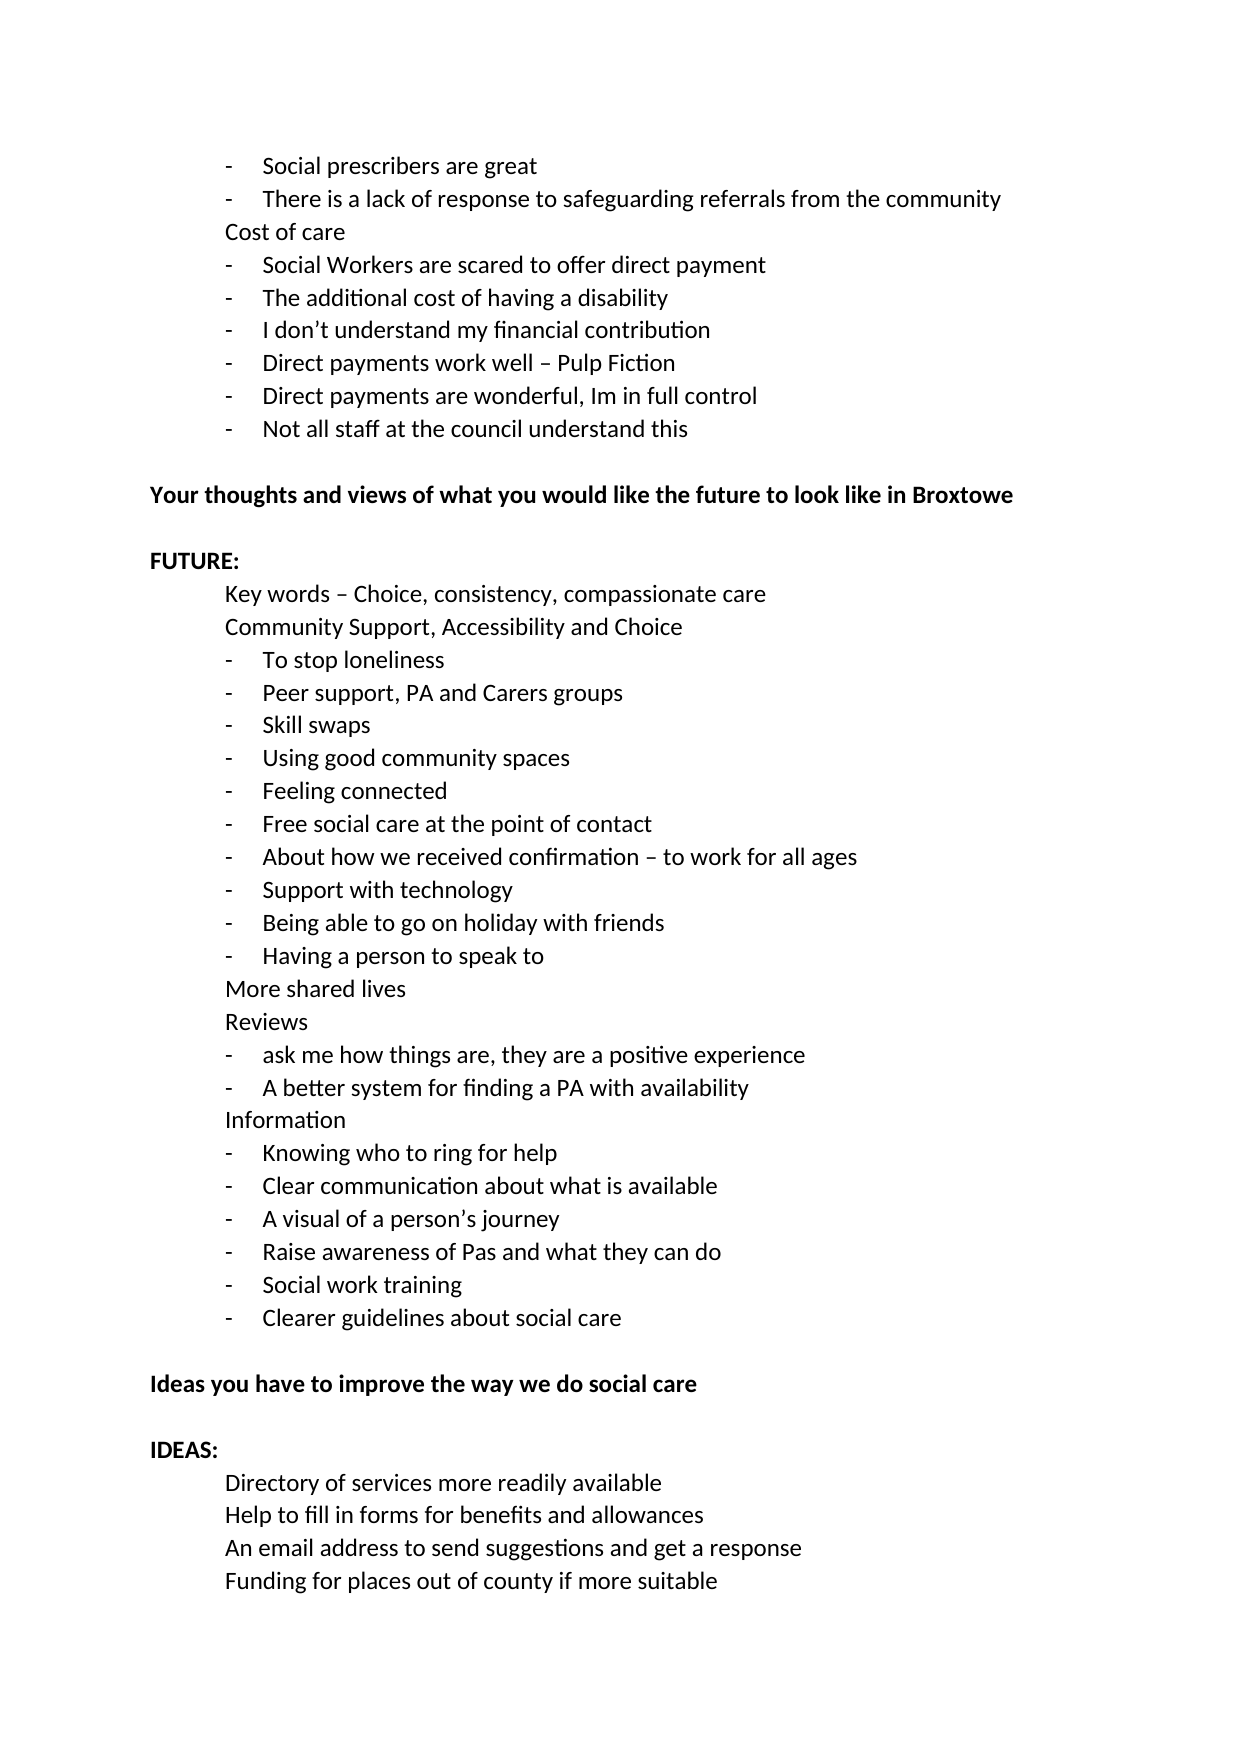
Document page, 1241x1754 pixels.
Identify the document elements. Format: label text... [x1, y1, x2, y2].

list Direct payments are wonderful, Im in full control [225, 380, 1090, 411]
list Not all staff at the council understand this [225, 413, 1090, 444]
list I don’t understand my financial contribution [225, 314, 1090, 345]
list Social Workers are scared to offer direct payment [225, 249, 1090, 279]
text An email address to send suggestions and get a response [150, 1532, 1090, 1563]
list Being able to go on holiday with friends [225, 907, 1090, 938]
text Cost of care [225, 216, 1090, 246]
text IDEAS: [150, 1434, 1090, 1464]
list Clearer guidelines about social care [225, 1302, 1090, 1333]
list About how we received confirmation – to work for all ages [225, 841, 1090, 872]
list Social prescribers are great [225, 150, 1090, 181]
list The additional cost of having a disability [225, 282, 1090, 312]
text Directory of services more readily available [150, 1467, 1090, 1497]
list Clear communication about what is available [225, 1170, 1090, 1201]
list To stop loneliness [225, 644, 1090, 674]
list Social work training [225, 1269, 1090, 1300]
text Key words – Choice, consistency, compassionate care [150, 578, 1090, 608]
text Community Support, Accessibility and Choice [150, 611, 1090, 641]
list Support with technology [225, 874, 1090, 905]
text Ideas you have to improve the way we do social care [150, 1368, 1090, 1398]
list Raise awareness of Pas and what they can do [225, 1236, 1090, 1267]
list Having a person to speak to [225, 940, 1090, 971]
list Knowing who to ring for help [225, 1137, 1090, 1168]
text Reviews [225, 1006, 1090, 1036]
text Your thoughts and views of what you would like the future to look like in Broxtowe [150, 479, 1090, 510]
list Free social care at the point of contact [225, 808, 1090, 839]
list Feeling connected [225, 775, 1090, 806]
list A visual of a person’s journey [225, 1203, 1090, 1234]
list Using good community spaces [225, 742, 1090, 773]
list Direct payments work well – Pulp Fiction [225, 347, 1090, 378]
list There is a lack of response to safeguarding referrals from the community [225, 183, 1090, 213]
text More shared lives [225, 973, 1090, 1003]
list Peer support, PA and Carers groups [225, 677, 1090, 707]
text Funding for places out of county if more suitable [150, 1565, 1090, 1596]
text Information [225, 1104, 1090, 1135]
list Skill swaps [225, 709, 1090, 740]
list ask me how things are, they are a positive experience [225, 1039, 1090, 1069]
text FUTURE: [150, 545, 1090, 576]
list A better system for finding a PA with availability [225, 1072, 1090, 1102]
text Help to fill in forms for benefits and allowances [150, 1499, 1090, 1530]
